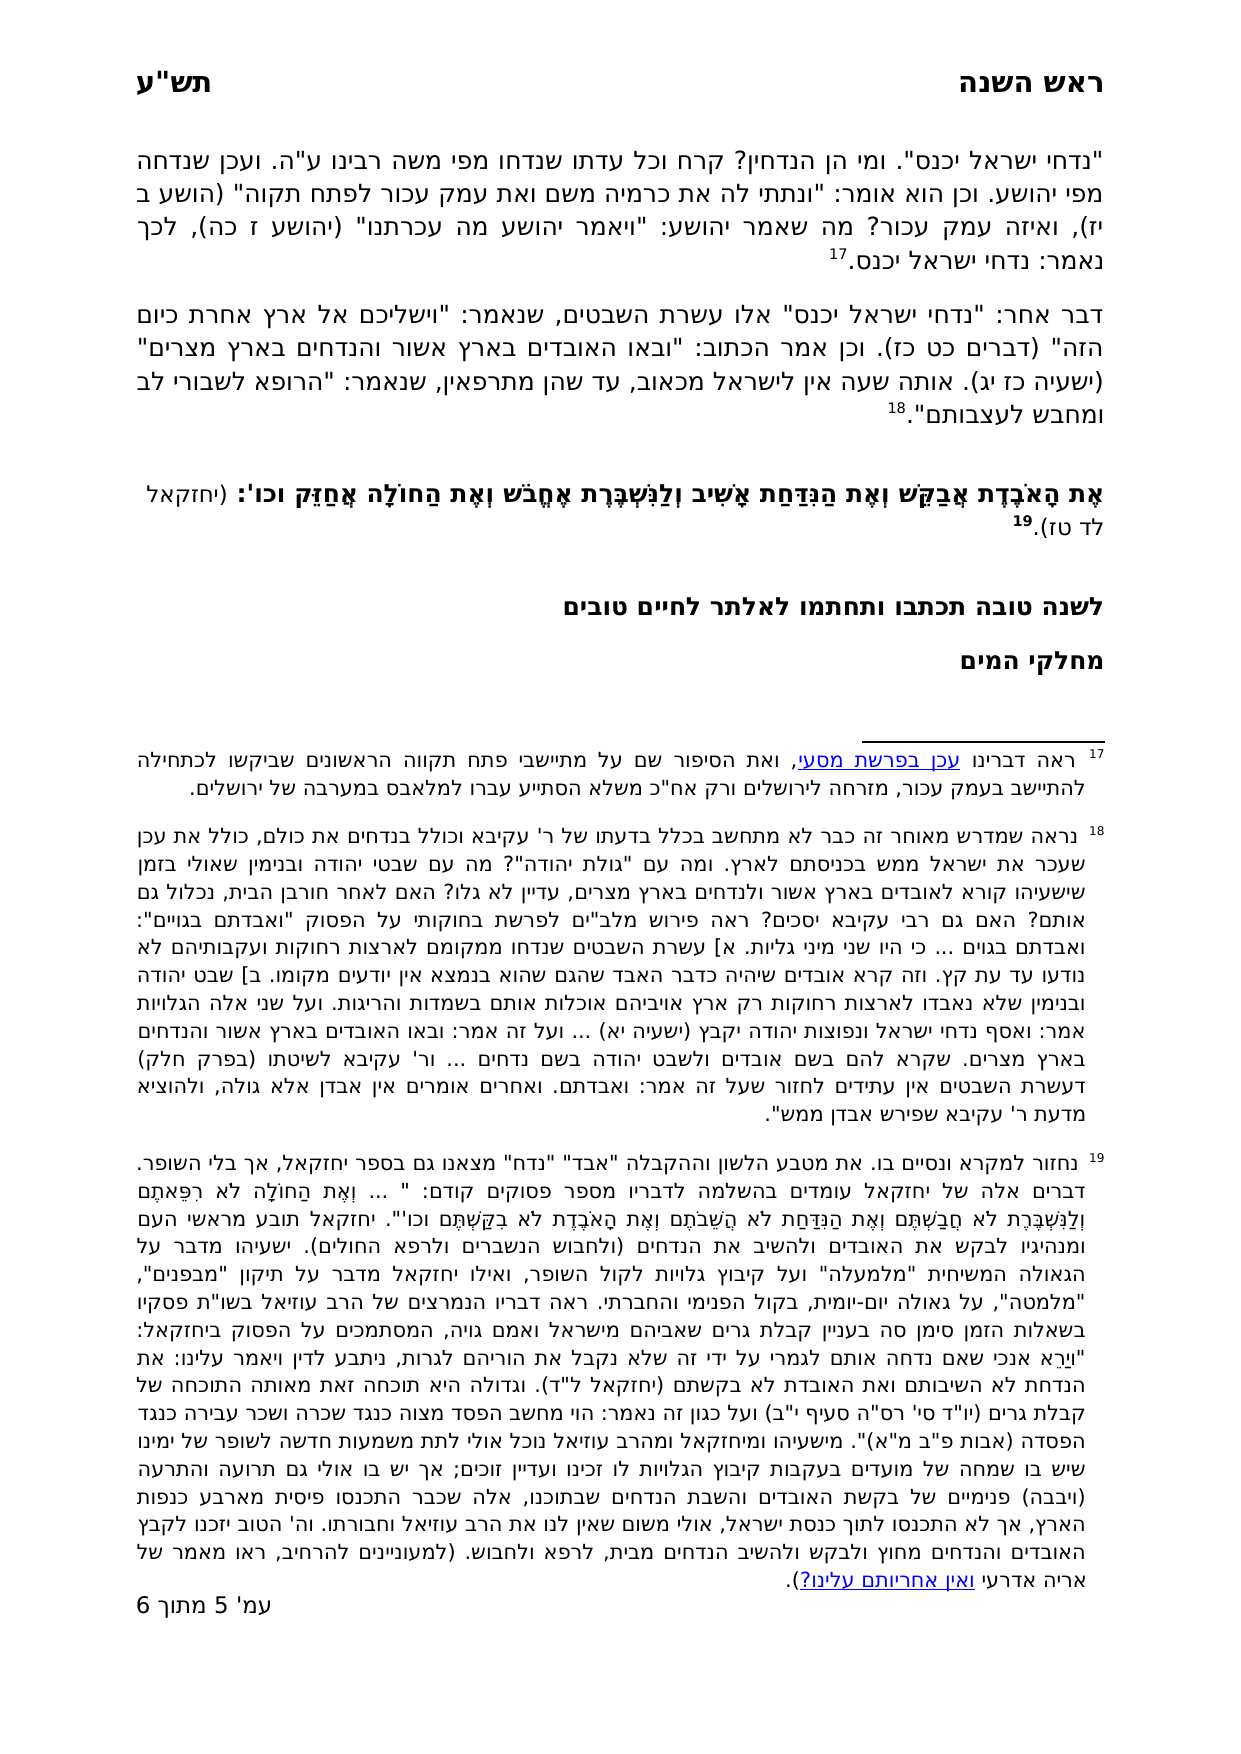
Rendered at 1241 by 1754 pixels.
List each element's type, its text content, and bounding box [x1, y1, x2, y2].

text "נדחי ישראל יכנס". ומי הן הנדחין? קרח וכל עדתו שנדחו מפי משה רבינו ע"ה. ועכן שנדחה מפי יהושע. וכן הוא אומר: "ונתתי לה את כרמיה משם ואת עמק עכור לפתח תקוה" (הושע ב יז), ואיזה עמק עכור? מה שאמר יהושע: "ויאמר יהושע מה עכרתנו" (יהושע ז כה), לכך נאמר: נדחי ישראל יכנס. [136, 142, 1104, 275]
text אֶת הָאֹבֶדֶת אֲבַקֵּשׁ וְאֶת הַנִּדַּחַת אָשִׁיב וְלַנִּשְׁבֶּרֶת אֶחֱבֹשׁ וְאֶת הַחוֹלָה אֲחַזֵּק וכו': (יחזקאל לד טז). [136, 475, 1104, 542]
text מחלקי המים [136, 642, 1104, 675]
text לשנה טובה תכתבו ותחתמו לאלתר לחיים טובים [136, 588, 1104, 621]
text דבר אחר: "נדחי ישראל יכנס" אלו עשרת השבטים, שנאמר: "וישליכם אל ארץ אחרת כיום הזה" (דברים כט כז). וכן אמר הכתוב: "ובאו האובדים בארץ אשור והנדחים בארץ מצרים" (ישעיה כז יג). אותה שעה אין לישראל מכאוב, עד שהן מתרפאין, שנאמר: "הרופא לשבורי לב ומחבש לעצבותם". [136, 296, 1104, 429]
